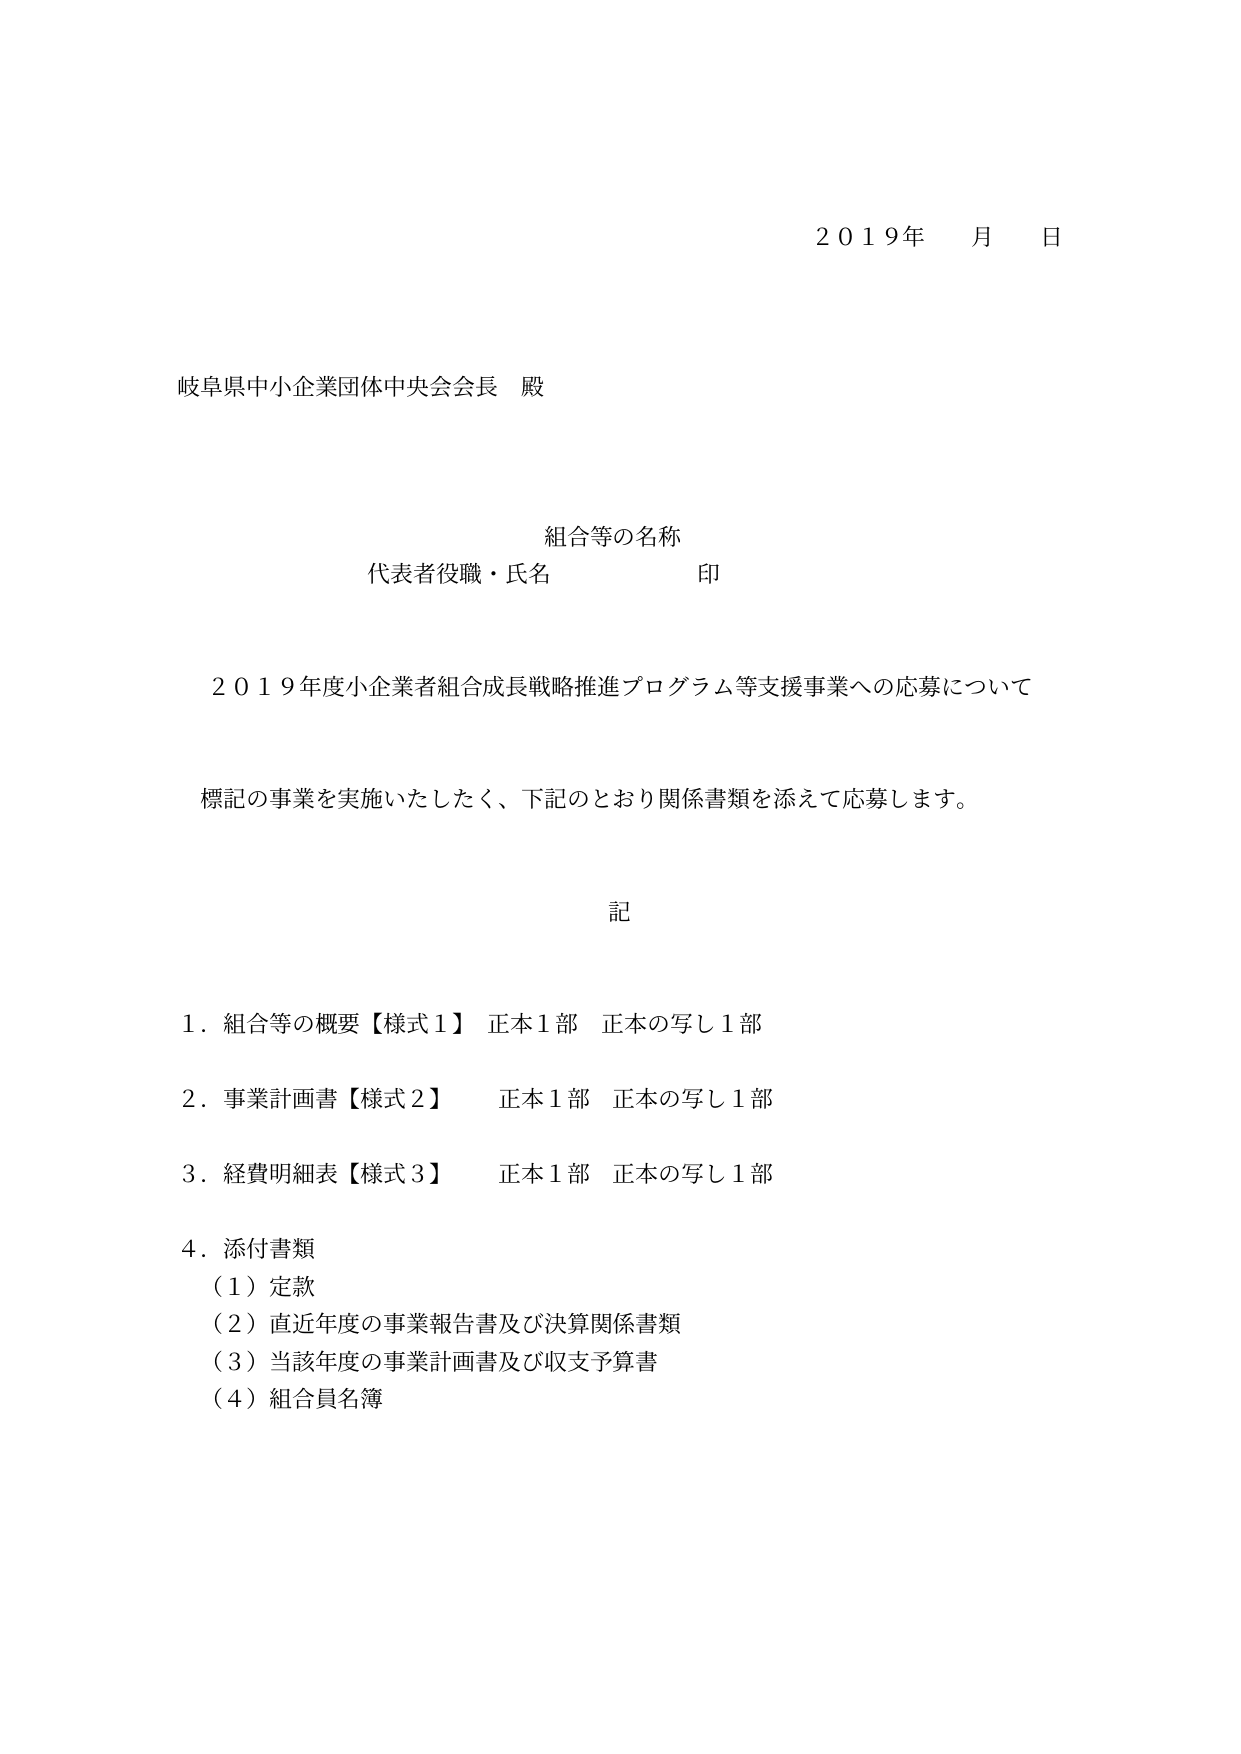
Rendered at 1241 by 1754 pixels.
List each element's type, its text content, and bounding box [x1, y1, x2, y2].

text 記 [177, 892, 1063, 929]
text ２０１９年度小企業者組合成長戦略推進プログラム等支援事業への応募について [177, 667, 1063, 704]
text （１）定款 [177, 1267, 1063, 1304]
text ２．事業計画書【様式２】 正本１部 正本の写し１部 [177, 1079, 1063, 1117]
text 組合等の名称 [177, 517, 1063, 554]
text ２０１９年 月 日 [177, 217, 1063, 254]
text （４）組合員名簿 [177, 1379, 1063, 1417]
text （３）当該年度の事業計画書及び収支予算書 [177, 1342, 1063, 1379]
text ４．添付書類 [177, 1229, 1063, 1267]
text 標記の事業を実施いたしたく、下記のとおり関係書類を添えて応募します。 [177, 779, 1063, 817]
text 代表者役職・氏名 印 [177, 554, 1063, 592]
text ３．経費明細表【様式３】 正本１部 正本の写し１部 [177, 1154, 1063, 1192]
text 岐阜県中小企業団体中央会会長 殿 [177, 367, 1063, 404]
text １．組合等の概要【様式１】 正本１部 正本の写し１部 [177, 1004, 1063, 1042]
text （２）直近年度の事業報告書及び決算関係書類 [177, 1304, 1063, 1342]
